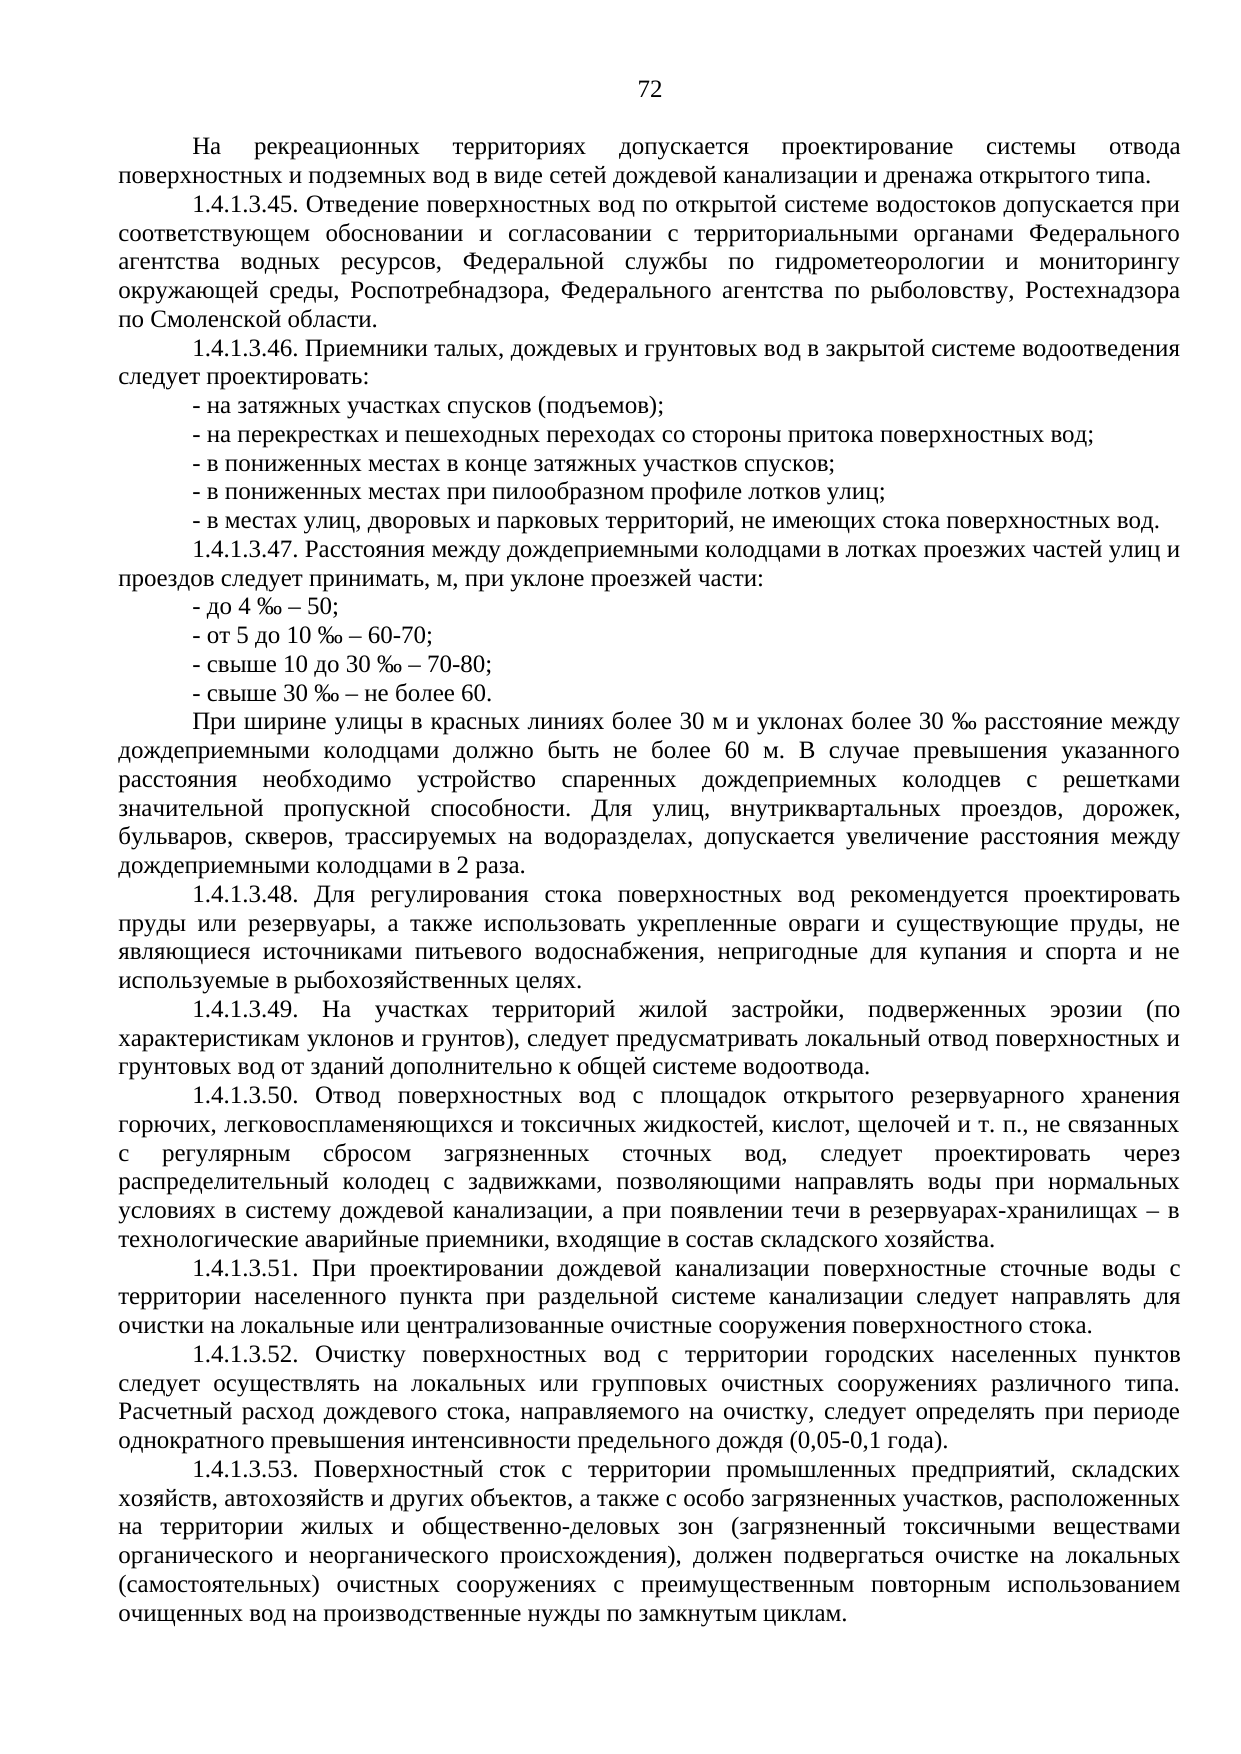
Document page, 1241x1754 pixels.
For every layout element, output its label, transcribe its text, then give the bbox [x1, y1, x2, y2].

text 1.4.1.3.51. При проектировании дождевой канализации поверхностные сточные воды с территории населенного пункта при раздельной системе канализации следует направлять для очистки на локальные или централизованные очистные сооружения поверхностного стока. [118, 1253, 1181, 1339]
text - в пониженных местах в конце затяжных участков спусков; [118, 448, 1181, 476]
text - свыше 30 ‰ – не более 60. [118, 678, 1181, 706]
text - до 4 ‰ – 50; [118, 591, 1181, 620]
text - в местах улиц, дворовых и парковых территорий, не имеющих стока поверхностных вод. [118, 505, 1181, 534]
text - свыше 10 до 30 ‰ – 70-80; [118, 649, 1181, 678]
text 1.4.1.3.46. Приемники талых, дождевых и грунтовых вод в закрытой системе водоотведения следует проектировать: [118, 333, 1181, 390]
text 1.4.1.3.45. Отведение поверхностных вод по открытой системе водостоков допускается при соответствующем обосновании и согласовании с территориальными органами Федерального агентства водных ресурсов, Федеральной службы по гидрометеорологии и мониторингу окружающей среды, Роспотребнадзора, Федерального агентства по рыболовству, Ростехнадзора по Смоленской области. [118, 189, 1181, 333]
text - в пониженных местах при пилообразном профиле лотков улиц; [118, 476, 1181, 505]
text 1.4.1.3.52. Очистку поверхностных вод с территории городских населенных пунктов следует осуществлять на локальных или групповых очистных сооружениях различного типа. Расчетный расход дождевого стока, направляемого на очистку, следует определять при периоде однократного превышения интенсивности предельного дождя (0,05-0,1 года). [118, 1339, 1181, 1454]
text - на перекрестках и пешеходных переходах со стороны притока поверхностных вод; [118, 419, 1181, 448]
text 1.4.1.3.50. Отвод поверхностных вод с площадок открытого резервуарного хранения горючих, легковоспламеняющихся и токсичных жидкостей, кислот, щелочей и т. п., не связанных с регулярным сбросом загрязненных сточных вод, следует проектировать через распределительный колодец с задвижками, позволяющими направлять воды при нормальных условиях в систему дождевой канализации, а при появлении течи в резервуарах-хранилищах – в технологические аварийные приемники, входящие в состав складского хозяйства. [118, 1080, 1181, 1253]
text 1.4.1.3.53. Поверхностный сток с территории промышленных предприятий, складских хозяйств, автохозяйств и других объектов, а также с особо загрязненных участков, расположенных на территории жилых и общественно-деловых зон (загрязненный токсичными веществами органического и неорганического происхождения), должен подвергаться очистке на локальных (самостоятельных) очистных сооружениях с преимущественным повторным использованием очищенных вод на производственные нужды по замкнутым циклам. [118, 1454, 1181, 1626]
text - от 5 до 10 ‰ – 60-70; [118, 620, 1181, 649]
text При ширине улицы в красных линиях более 30 м и уклонах более 30 ‰ расстояние между дождеприемными колодцами должно быть не более 60 м. В случае превышения указанного расстояния необходимо устройство спаренных дождеприемных колодцев с решетками значительной пропускной способности. Для улиц, внутриквартальных проездов, дорожек, бульваров, скверов, трассируемых на водоразделах, допускается увеличение расстояния между дождеприемными колодцами в 2 раза. [118, 706, 1181, 879]
text На рекреационных территориях допускается проектирование системы отвода поверхностных и подземных вод в виде сетей дождевой канализации и дренажа открытого типа. [118, 131, 1181, 189]
text 1.4.1.3.47. Расстояния между дождеприемными колодцами в лотках проезжих частей улиц и проездов следует принимать, м, при уклоне проезжей части: [118, 534, 1181, 591]
text 1.4.1.3.49. На участках территорий жилой застройки, подверженных эрозии (по характеристикам уклонов и грунтов), следует предусматривать локальный отвод поверхностных и грунтовых вод от зданий дополнительно к общей системе водоотвода. [118, 994, 1181, 1080]
text 1.4.1.3.48. Для регулирования стока поверхностных вод рекомендуется проектировать пруды или резервуары, а также использовать укрепленные овраги и существующие пруды, не являющиеся источниками питьевого водоснабжения, непригодные для купания и спорта и не используемые в рыбохозяйственных целях. [118, 879, 1181, 994]
text - на затяжных участках спусков (подъемов); [118, 390, 1181, 419]
